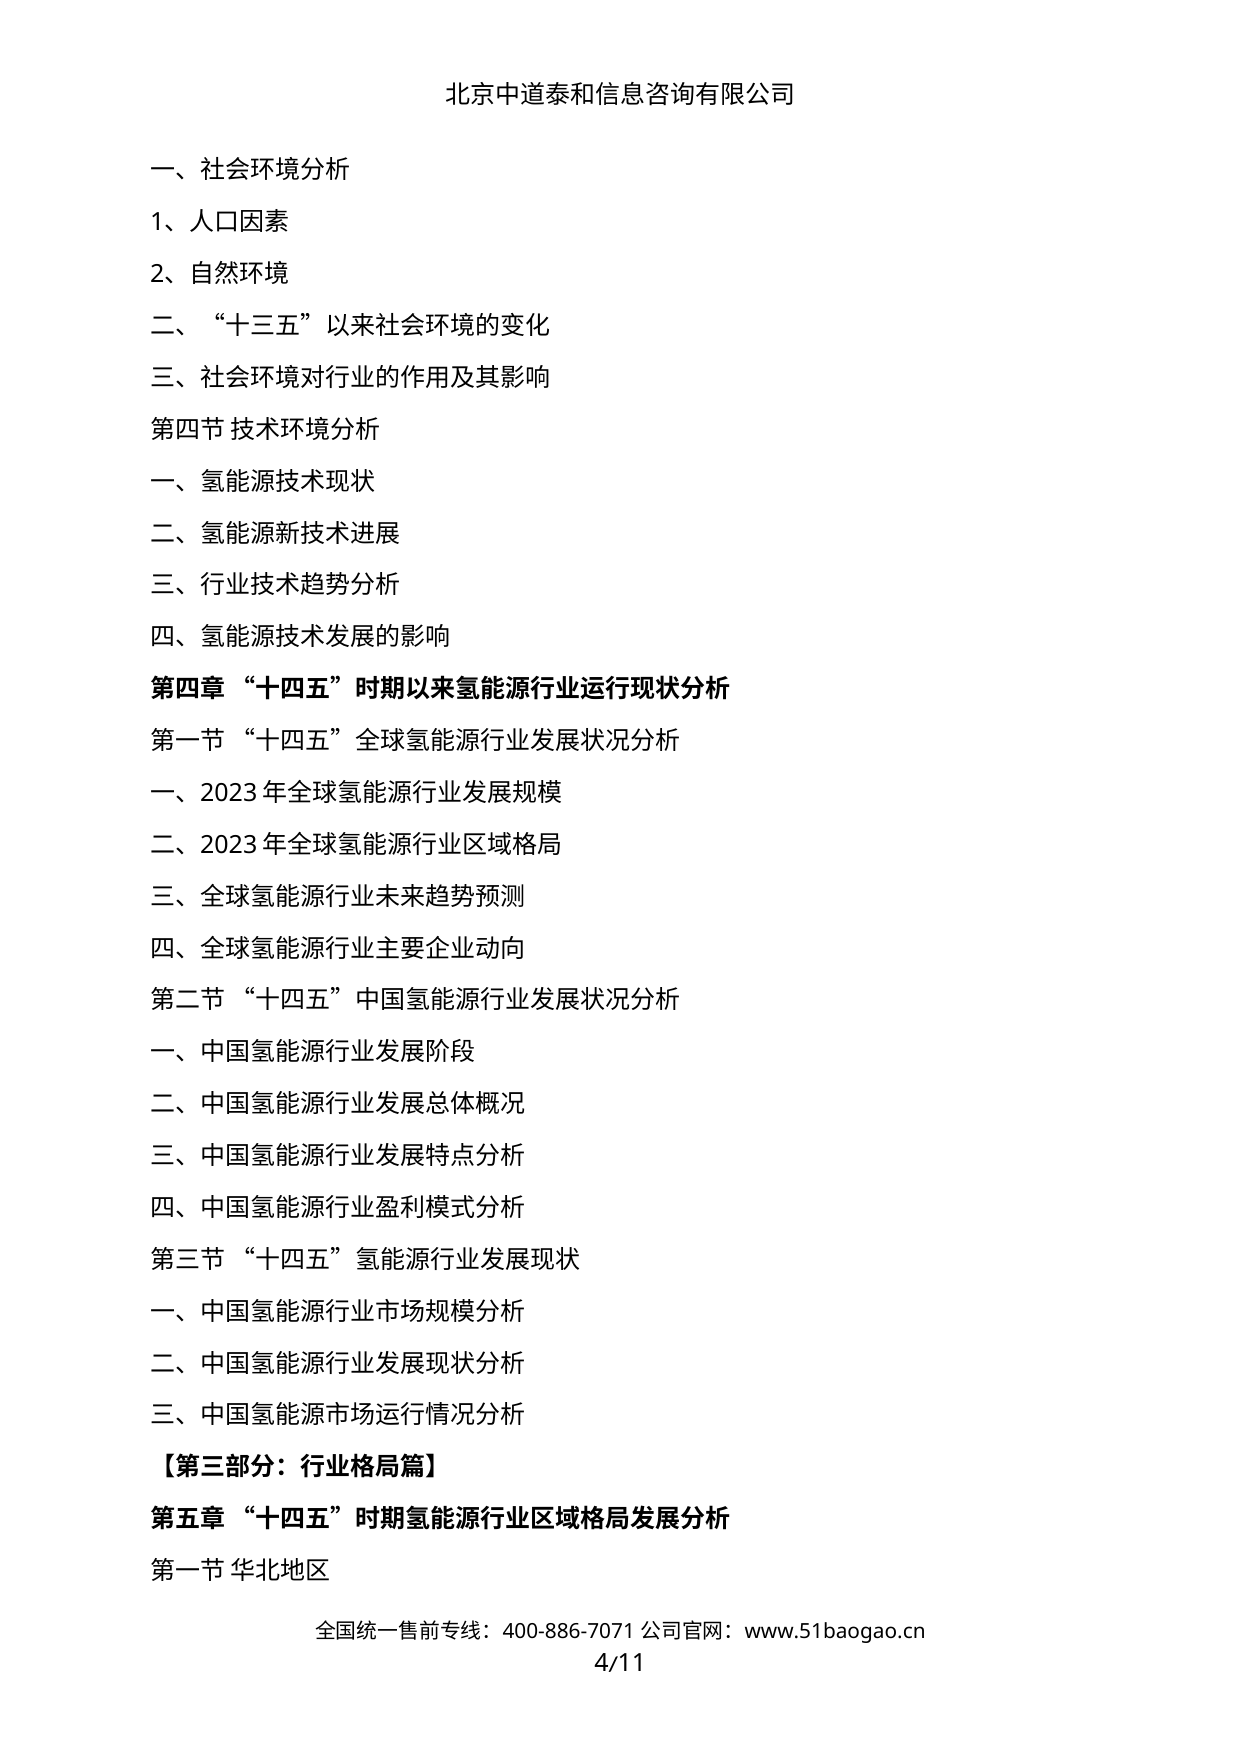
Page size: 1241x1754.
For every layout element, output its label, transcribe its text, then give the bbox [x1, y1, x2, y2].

text 【第三部分：行业格局篇】 [150, 1447, 1090, 1483]
text 三、全球氢能源行业未来趋势预测 [150, 876, 1090, 912]
text 一、氢能源技术现状 [150, 461, 1090, 497]
text 四、全球氢能源行业主要企业动向 [150, 928, 1090, 964]
text 第五章 “十四五”时期氢能源行业区域格局发展分析 [150, 1499, 1090, 1535]
text 二、中国氢能源行业发展总体概况 [150, 1084, 1090, 1120]
text 2、自然环境 [150, 254, 1090, 290]
text 三、行业技术趋势分析 [150, 565, 1090, 601]
text 二、“十三五”以来社会环境的变化 [150, 306, 1090, 342]
text 第四章 “十四五”时期以来氢能源行业运行现状分析 [150, 669, 1090, 705]
text 第二节 “十四五”中国氢能源行业发展状况分析 [150, 980, 1090, 1016]
text 第三节 “十四五”氢能源行业发展现状 [150, 1239, 1090, 1276]
text 三、中国氢能源行业发展特点分析 [150, 1136, 1090, 1172]
text 一、中国氢能源行业发展阶段 [150, 1032, 1090, 1068]
text 第一节 “十四五”全球氢能源行业发展状况分析 [150, 721, 1090, 757]
text 一、社会环境分析 [150, 150, 1090, 186]
text 一、中国氢能源行业市场规模分析 [150, 1291, 1090, 1327]
text 四、氢能源技术发展的影响 [150, 617, 1090, 653]
text 三、中国氢能源市场运行情况分析 [150, 1395, 1090, 1431]
text 三、社会环境对行业的作用及其影响 [150, 357, 1090, 394]
text 二、氢能源新技术进展 [150, 513, 1090, 549]
text 第一节 华北地区 [150, 1551, 1090, 1587]
text 一、2023年全球氢能源行业发展规模 [150, 772, 1090, 809]
text 第四节 技术环境分析 [150, 409, 1090, 446]
text 1、人口因素 [150, 202, 1090, 238]
text 二、中国氢能源行业发展现状分析 [150, 1343, 1090, 1379]
text 四、中国氢能源行业盈利模式分析 [150, 1187, 1090, 1224]
text 二、2023年全球氢能源行业区域格局 [150, 824, 1090, 861]
